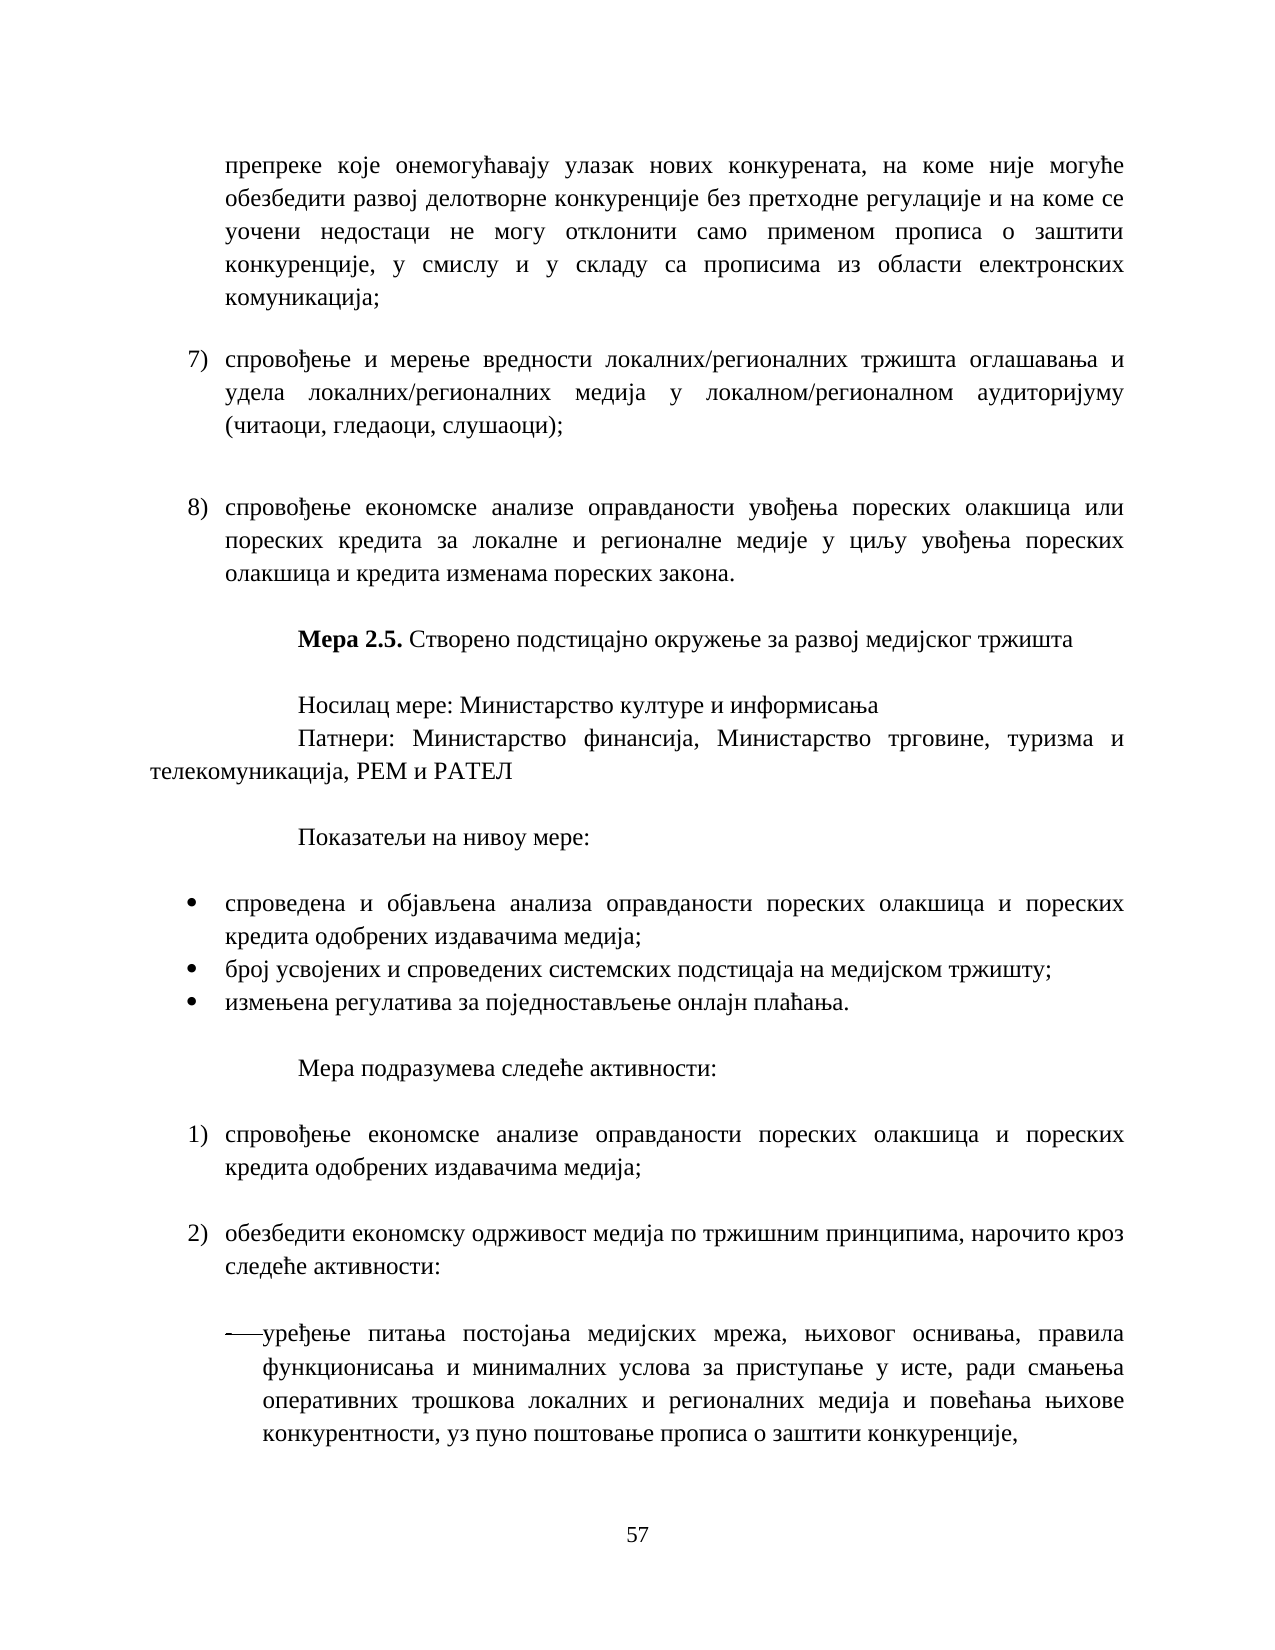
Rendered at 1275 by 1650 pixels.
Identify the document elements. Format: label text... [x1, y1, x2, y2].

text Патнери: Министарство финансија, Министарство трговине, туризма и телекомуникација, РЕМ и РАТЕЛ [150, 723, 1125, 785]
list спровођење и мерење вредности локалних/регионалних тржишта оглашавања и удела локалних/регионалних медија у локалном/регионалном аудиторијуму (читаоци, гледаоци, слушаоци); [187, 344, 1125, 439]
list уређење питања постојања медијских мрежа, њиховог оснивања, правила функционисања и минималних услова за приступање у исте, ради смањења оперативних трошкова локалних и регионалних медија и повећања њихове конкурентности, уз пуно поштовање прописа о заштити конкуренције, [225, 1317, 1125, 1447]
list спроведена и објављена анализа оправданости пореских олакшица и пореских кредита одобрених издавачима медија; [187, 888, 1125, 950]
list број усвојених и спроведених системских подстицаја на медијском тржишту; [187, 954, 1125, 983]
text Мера подразумева следеће активности: [150, 1053, 1125, 1082]
text Показатељи на нивоу мере: [150, 822, 1125, 851]
text Носилац мере: Министарство културе и информисања [150, 690, 1125, 719]
list измењена регулатива за поједностављење онлајн плаћања. [187, 987, 1125, 1016]
list обезбедити економску одрживост медија по тржишним принципима, нарочито кроз следеће активности: [187, 1218, 1125, 1280]
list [187, 150, 1125, 311]
list спровођење економске анализе оправданости увођења пореских олакшица или пореских кредита за локалне и регионалне медије у циљу увођења пореских олакшица и кредита изменама пореских закона. [187, 492, 1125, 587]
text Мера 2.5. Створено подстицајно окружење за развој медијског тржишта [150, 624, 1125, 653]
list спровођење економске анализе оправданости пореских олакшица и пореских кредита одобрених издавачима медија; [187, 1119, 1125, 1181]
